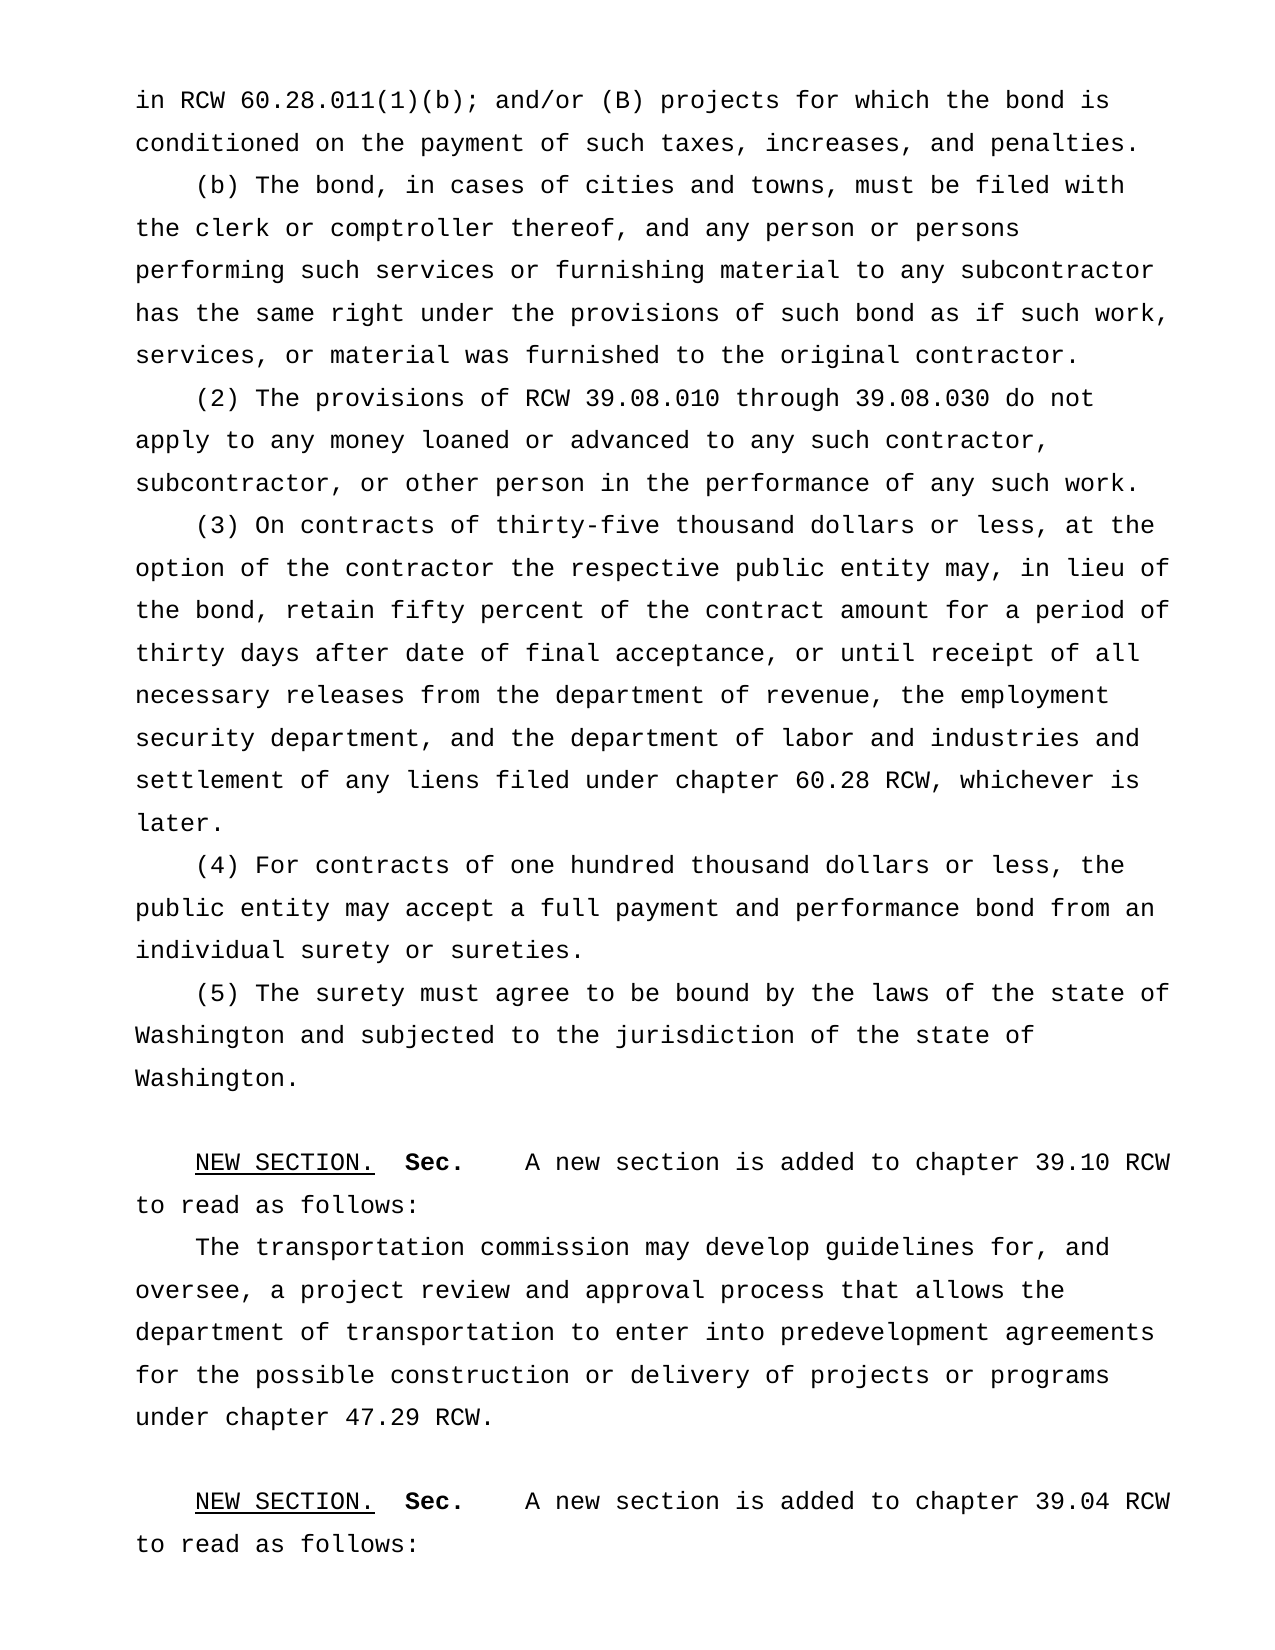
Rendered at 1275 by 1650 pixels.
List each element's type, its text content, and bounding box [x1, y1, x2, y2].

text (3) On contracts of thirty-five thousand dollars or less, at the option of the contractor the respective public entity may, in lieu of the bond, retain fifty percent of the contract amount for a period of thirty days after date of final acceptance, or until receipt of all necessary releases from the department of revenue, the employment security department, and the department of labor and industries and settlement of any liens filed under chapter 60.28 RCW, whichever is later. [135, 500, 1170, 840]
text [135, 75, 1170, 160]
text (5) The surety must agree to be bound by the laws of the state of Washington and subjected to the jurisdiction of the state of Washington. [135, 967, 1170, 1095]
text The transportation commission may develop guidelines for, and oversee, a project review and approval process that allows the department of transportation to enter into predevelopment agreements for the possible construction or delivery of projects or programs under chapter 47.29 RCW. [135, 1222, 1170, 1434]
text (2) The provisions of RCW 39.08.010 through 39.08.030 do not apply to any money loaned or advanced to any such contractor, subcontractor, or other person in the performance of any such work. [135, 372, 1170, 500]
text (b) The bond, in cases of cities and towns, must be filed with the clerk or comptroller thereof, and any person or persons performing such services or furnishing material to any subcontractor has the same right under the provisions of such bond as if such work, services, or material was furnished to the original contractor. [135, 160, 1170, 372]
text NEW SECTION. Sec. A new section is added to chapter 39.10 RCW to read as follows: [135, 1137, 1170, 1222]
text NEW SECTION. Sec. A new section is added to chapter 39.04 RCW to read as follows: [135, 1476, 1170, 1561]
text (4) For contracts of one hundred thousand dollars or less, the public entity may accept a full payment and performance bond from an individual surety or sureties. [135, 840, 1170, 967]
